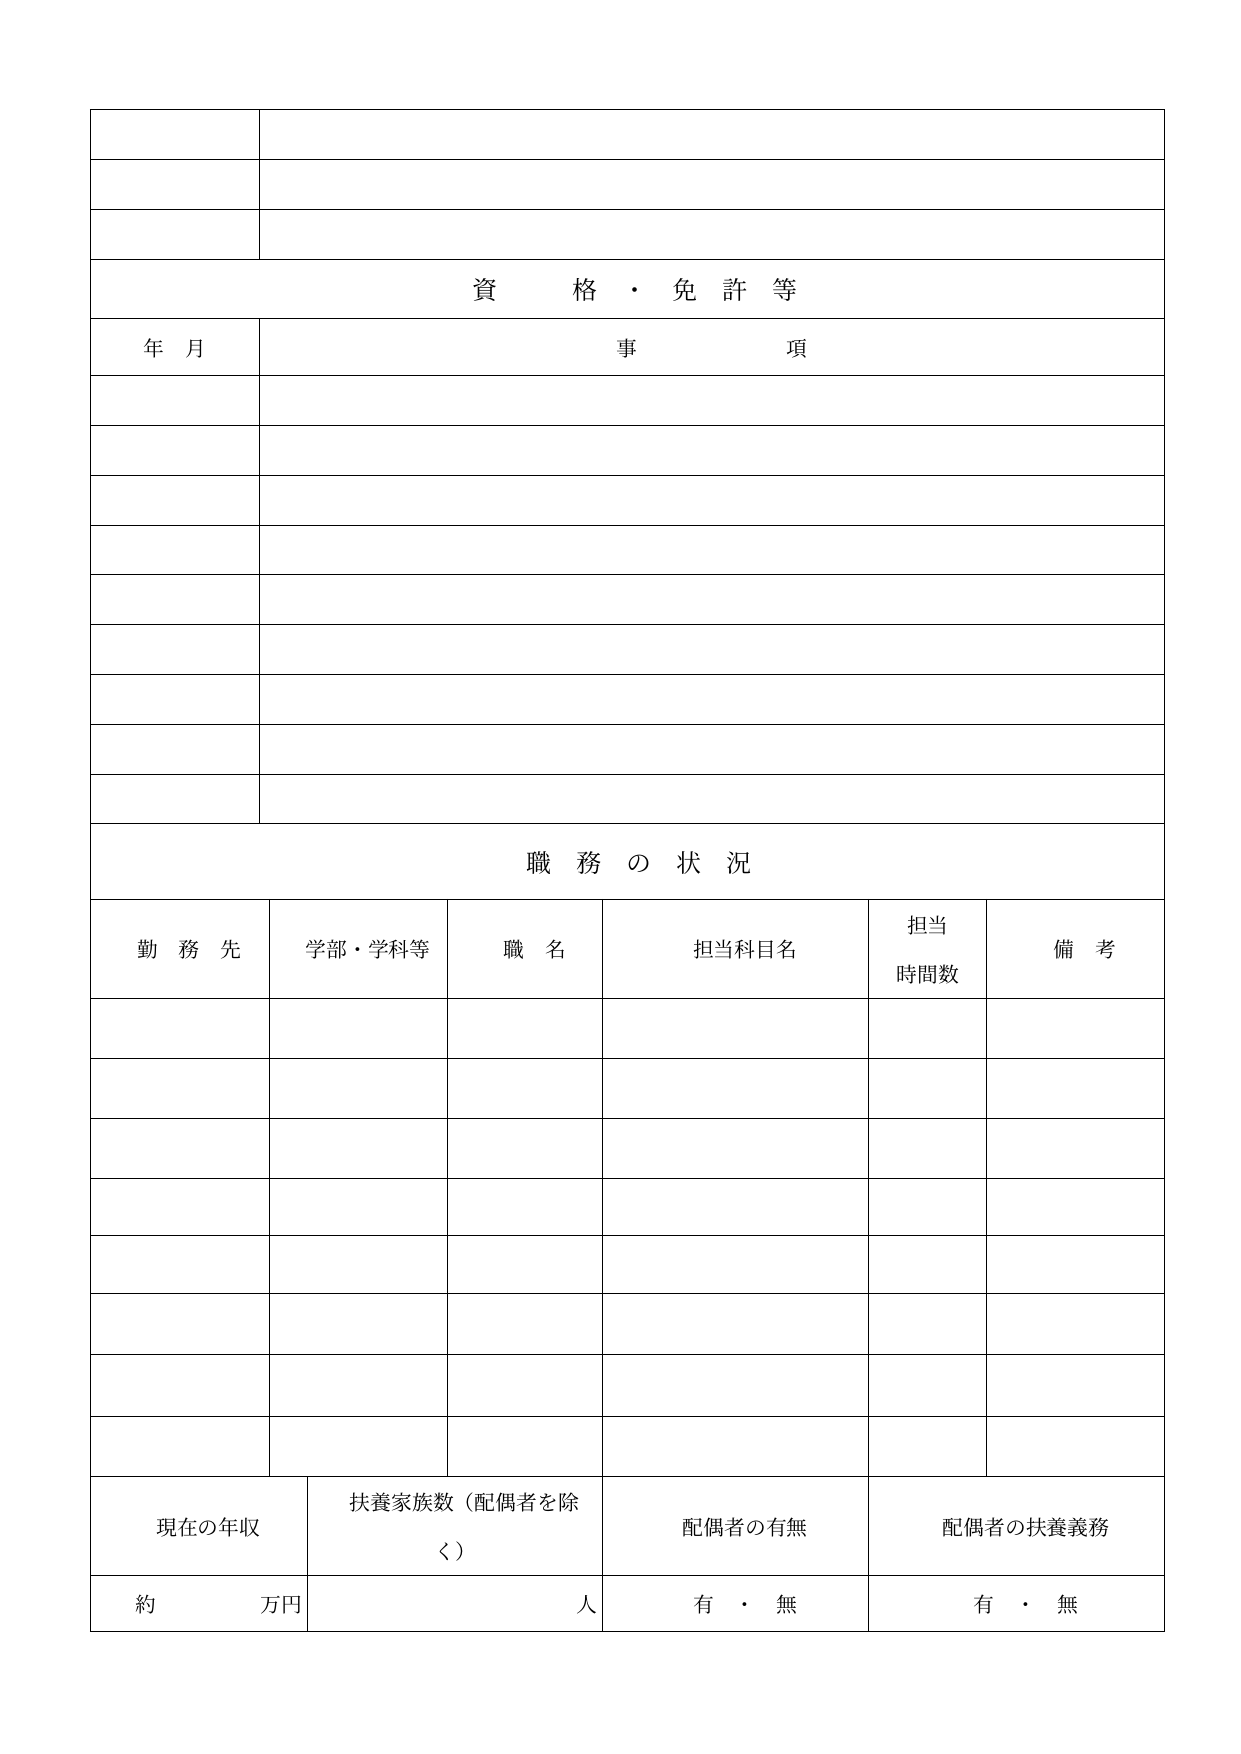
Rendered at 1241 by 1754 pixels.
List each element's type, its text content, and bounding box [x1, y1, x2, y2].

table_cell [603, 1355, 868, 1416]
table_cell [260, 575, 1164, 624]
table_cell [91, 675, 259, 724]
table_cell [448, 1355, 602, 1416]
table_cell [91, 376, 259, 425]
table_cell 担当 時間数 [869, 900, 986, 997]
table_cell 扶養家族数（配偶者を除く） [308, 1477, 602, 1575]
table_cell [270, 1119, 447, 1178]
table_cell [260, 775, 1164, 823]
table_cell [869, 1179, 986, 1235]
table_cell [270, 1294, 447, 1353]
table_cell [270, 1179, 447, 1235]
table_cell [260, 625, 1164, 674]
table_cell [603, 1179, 868, 1235]
table_cell [260, 376, 1164, 425]
table_cell [603, 1294, 868, 1353]
table_cell [448, 999, 602, 1058]
table_cell [260, 476, 1164, 524]
table_cell [91, 160, 259, 209]
table_cell 有 ・ 無 [869, 1576, 1164, 1631]
table_cell 資 格 ・ 免 許 等 [91, 260, 1164, 318]
table_cell 有 ・ 無 [603, 1576, 868, 1631]
table_cell [448, 1417, 602, 1476]
table_cell [260, 426, 1164, 475]
table_cell [869, 999, 986, 1058]
table_cell [270, 1355, 447, 1416]
table_cell [91, 725, 259, 773]
table_cell [91, 476, 259, 524]
table_cell [260, 725, 1164, 773]
table_cell [91, 1179, 269, 1235]
table_cell [987, 999, 1164, 1058]
table_cell 学部・学科等 [270, 900, 447, 997]
table_cell [448, 1119, 602, 1178]
table_cell [91, 775, 259, 823]
table_cell 配偶者の扶養義務 [869, 1477, 1164, 1575]
table_cell [270, 999, 447, 1058]
table_cell [448, 1179, 602, 1235]
table_cell 職 務 の 状 況 [91, 824, 1164, 899]
table_cell [987, 1294, 1164, 1353]
table_cell [91, 1417, 269, 1476]
table_cell [270, 1059, 447, 1118]
table_cell [869, 1119, 986, 1178]
table_cell 現在の年収 [91, 1477, 307, 1575]
table_cell 人 [308, 1576, 602, 1631]
table_cell [91, 999, 269, 1058]
table_cell [91, 1294, 269, 1353]
table_cell [603, 1119, 868, 1178]
table_cell [987, 1119, 1164, 1178]
table_cell [91, 1059, 269, 1118]
table_cell [91, 625, 259, 674]
table_cell [869, 1355, 986, 1416]
table_cell [91, 110, 259, 159]
table_cell [987, 1236, 1164, 1293]
table_cell [270, 1236, 447, 1293]
table_cell [260, 110, 1164, 159]
table_cell 配偶者の有無 [603, 1477, 868, 1575]
table_cell [869, 1236, 986, 1293]
table_cell 担当科目名 [603, 900, 868, 997]
table_cell [91, 1236, 269, 1293]
table_cell [987, 1417, 1164, 1476]
table_cell [448, 1294, 602, 1353]
table_cell [448, 1236, 602, 1293]
table_cell [987, 1059, 1164, 1118]
table_cell [260, 526, 1164, 574]
table_cell [603, 1236, 868, 1293]
table_cell [448, 1059, 602, 1118]
table_cell 約 万円 [91, 1576, 307, 1631]
table_cell [91, 526, 259, 574]
table_cell 事 項 [260, 319, 1164, 375]
table_cell [987, 1355, 1164, 1416]
table_cell 職 名 [448, 900, 602, 997]
table_cell [869, 1417, 986, 1476]
table_cell [91, 1119, 269, 1178]
table_cell [91, 426, 259, 475]
table_cell [603, 999, 868, 1058]
table_cell [91, 210, 259, 258]
table_cell [260, 210, 1164, 258]
table_cell [603, 1059, 868, 1118]
table_cell 年 月 [91, 319, 259, 375]
table_cell [869, 1294, 986, 1353]
table_cell [91, 1355, 269, 1416]
table_cell [987, 1179, 1164, 1235]
table_cell 備 考 [987, 900, 1164, 997]
table_cell 勤 務 先 [91, 900, 269, 997]
table_cell [260, 160, 1164, 209]
table_cell [270, 1417, 447, 1476]
table_cell [260, 675, 1164, 724]
table_cell [603, 1417, 868, 1476]
table_cell [869, 1059, 986, 1118]
table_cell [91, 575, 259, 624]
